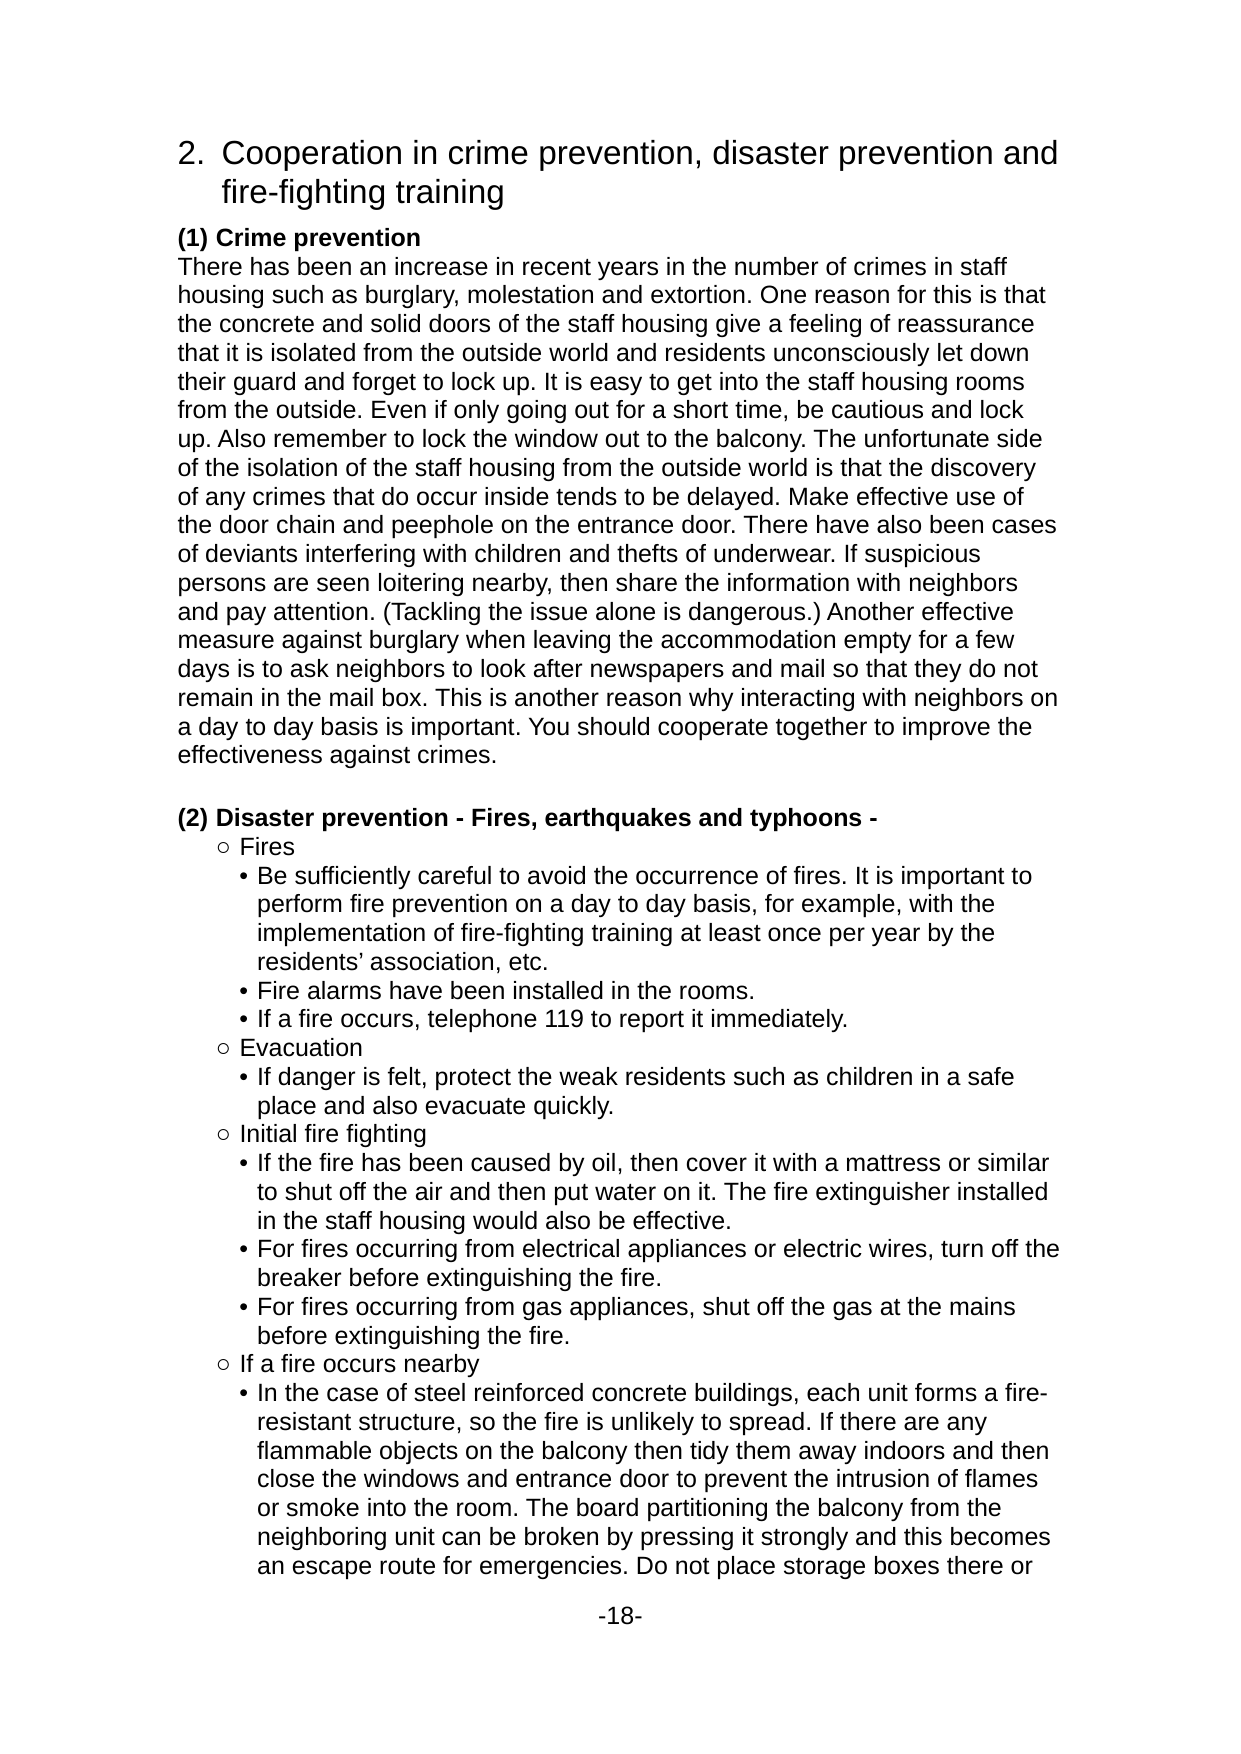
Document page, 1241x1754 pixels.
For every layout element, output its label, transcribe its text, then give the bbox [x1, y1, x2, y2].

text ○ Initial fire fighting [216, 1119, 1063, 1148]
text ○ If a fire occurs nearby [216, 1349, 1063, 1378]
text ○ Fires [216, 832, 1063, 861]
text • For fires occurring from electrical appliances or electric wires, turn off the breaker before extinguishing the fire. [239, 1234, 1063, 1292]
text (1) Crime prevention [177, 223, 1063, 252]
text • If a fire occurs, telephone 119 to report it immediately. [239, 1004, 1063, 1033]
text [239, 1378, 1063, 1579]
text • If the fire has been caused by oil, then cover it with a mattress or similar to shut off the air and then put water on it. The fire extinguisher installed in the staff housing would also be effective. [239, 1148, 1063, 1234]
text 2. Cooperation in crime prevention, disaster prevention and fire-fighting training [177, 133, 1063, 210]
text ○ Evacuation [216, 1033, 1063, 1062]
text • If danger is felt, protect the weak residents such as children in a safe place and also evacuate quickly. [239, 1062, 1063, 1119]
text (2) Disaster prevention - Fires, earthquakes and typhoons - [177, 803, 1063, 832]
text • Be sufficiently careful to avoid the occurrence of fires. It is important to perform fire prevention on a day to day basis, for example, with the implementation of fire-fighting training at least once per year by the residents’ association, etc. [239, 861, 1063, 976]
text There has been an increase in recent years in the number of crimes in staff housing such as burglary, molestation and extortion. One reason for this is that the concrete and solid doors of the staff housing give a feeling of reassurance that it is isolated from the outside world and residents unconsciously let down their guard and forget to lock up. It is easy to get into the staff housing rooms from the outside. Even if only going out for a short time, be cautious and lock up. Also remember to lock the window out to the balcony. The unfortunate side of the isolation of the staff housing from the outside world is that the discovery of any crimes that do occur inside tends to be delayed. Make effective use of the door chain and peephole on the entrance door. There have also been cases of deviants interfering with children and thefts of underwear. If suspicious persons are seen loitering nearby, then share the information with neighbors and pay attention. (Tackling the issue alone is dangerous.) Another effective measure against burglary when leaving the accommodation empty for a few days is to ask neighbors to look after newspapers and mail so that they do not remain in the mail box. This is another reason why interacting with neighbors on a day to day basis is important. You should cooperate together to improve the effectiveness against crimes. [177, 252, 1063, 769]
text • Fire alarms have been installed in the rooms. [239, 976, 1063, 1004]
text • For fires occurring from gas appliances, shut off the gas at the mains before extinguishing the fire. [239, 1292, 1063, 1349]
